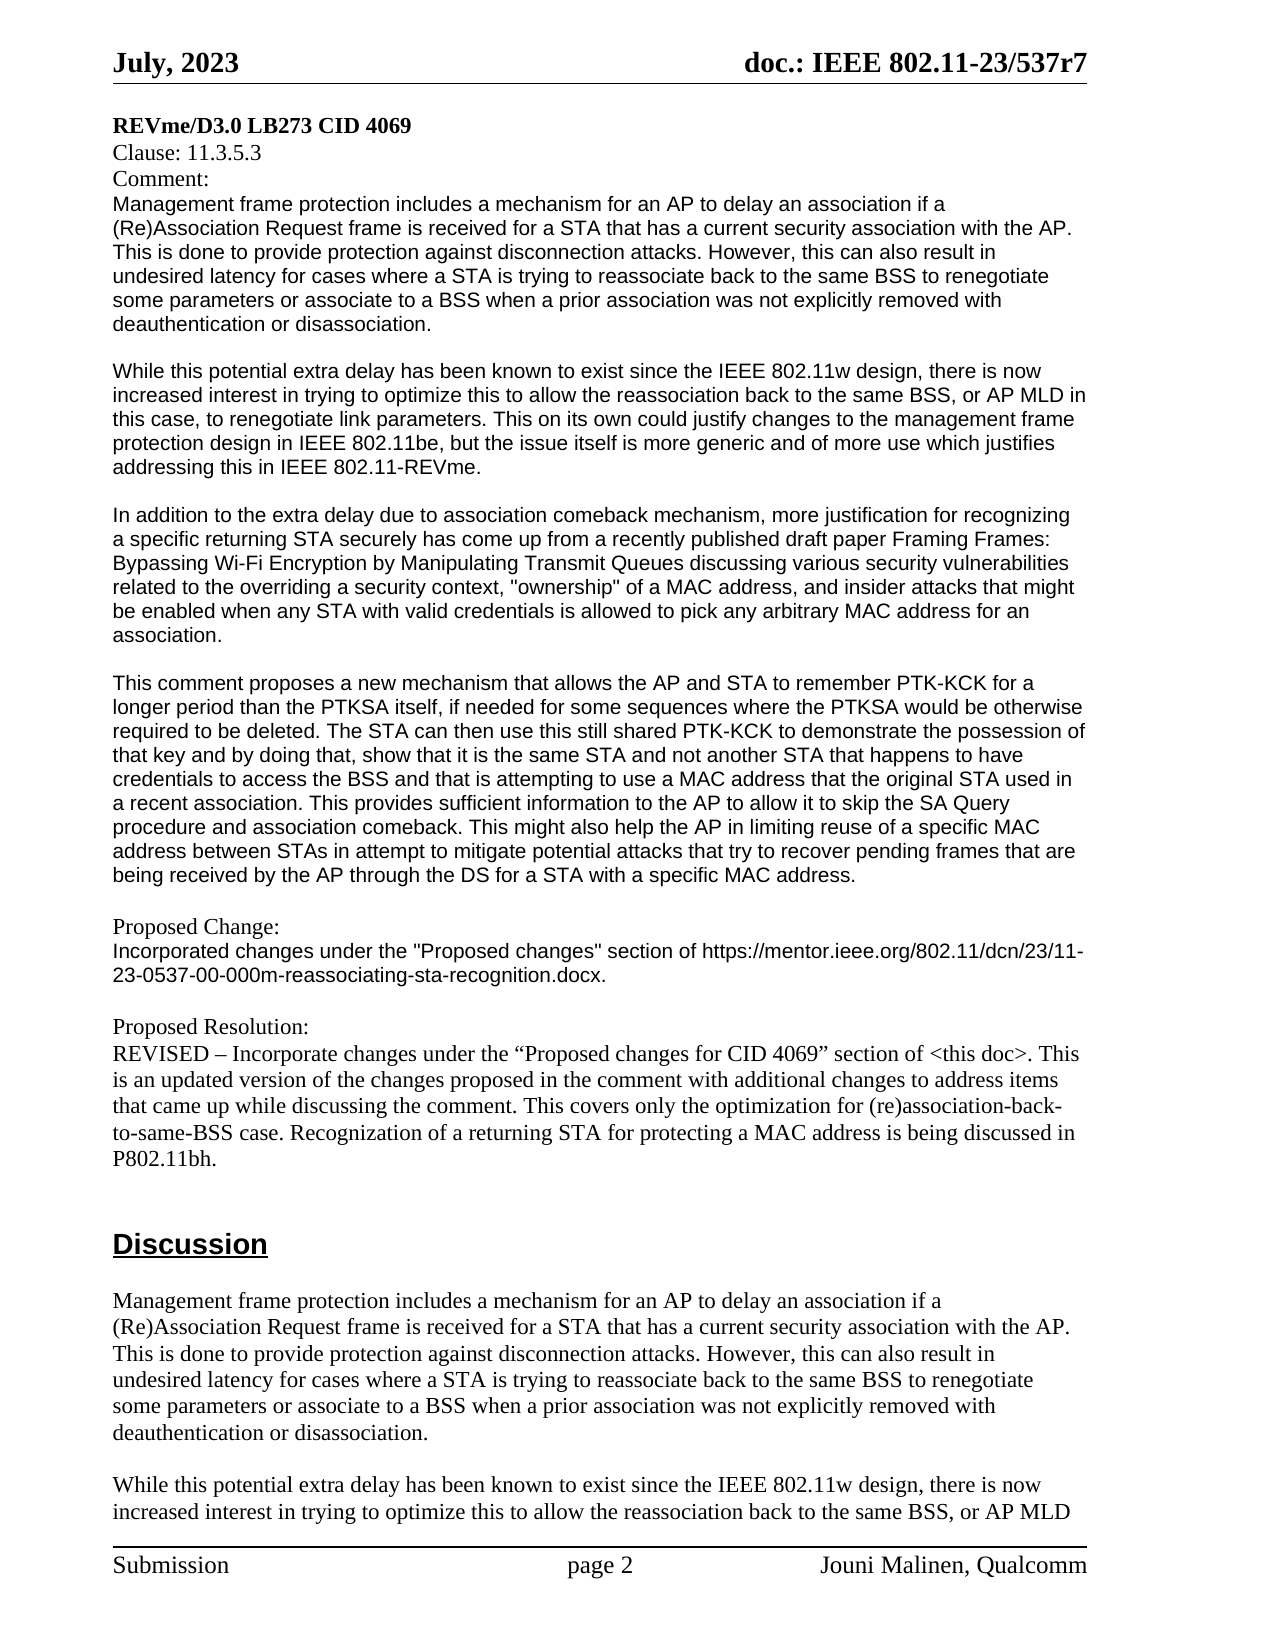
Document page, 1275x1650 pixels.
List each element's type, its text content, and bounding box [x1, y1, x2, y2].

text REVme/D3.0 LB273 CID 4069 [112, 112, 1087, 139]
text Management frame protection includes a mechanism for an AP to delay an association if a (Re)Association Request frame is received for a STA that has a current security association with the AP. This is done to provide protection against disconnection attacks. However, this can also result in undesired latency for cases where a STA is trying to reassociate back to the same BSS to renegotiate some parameters or associate to a BSS when a prior association was not explicitly removed with deauthentication or disassociation. [112, 1287, 1087, 1445]
text Incorporated changes under the "Proposed changes" section of https://mentor.ieee.org/802.11/dcn/23/11-23-0537-00-000m-reassociating-sta-recognition.docx. [112, 939, 1087, 987]
text Comment: [112, 165, 1087, 192]
subtitle Discussion [112, 1227, 1087, 1261]
text Clause: 11.3.5.3 [112, 139, 1087, 165]
text Proposed Resolution: [112, 1013, 1087, 1040]
text Proposed Change: [112, 913, 1087, 939]
text Management frame protection includes a mechanism for an AP to delay an association if a (Re)Association Request frame is received for a STA that has a current security association with the AP. This is done to provide protection against disconnection attacks. However, this can also result in undesired latency for cases where a STA is trying to reassociate back to the same BSS to renegotiate some parameters or associate to a BSS when a prior association was not explicitly removed with deauthentication or disassociation. While this potential extra delay has been known to exist since the IEEE 802.11w design, there is now increased interest in trying to optimize this to allow the reassociation back to the same BSS, or AP MLD in this case, to renegotiate link parameters. This on its own could justify changes to the management frame protection design in IEEE 802.11be, but the issue itself is more generic and of more use which justifies addressing this in IEEE 802.11-REVme. In addition to the extra delay due to association comeback mechanism, more justification for recognizing a specific returning STA securely has come up from a recently published draft paper Framing Frames: Bypassing Wi-Fi Encryption by Manipulating Transmit Queues discussing various security vulnerabilities related to the overriding a security context, "ownership" of a MAC address, and insider attacks that might be enabled when any STA with valid credentials is allowed to pick any arbitrary MAC address for an association. This comment proposes a new mechanism that allows the AP and STA to remember PTK-KCK for a longer period than the PTKSA itself, if needed for some sequences where the PTKSA would be otherwise required to be deleted. The STA can then use this still shared PTK-KCK to demonstrate the possession of that key and by doing that, show that it is the same STA and not another STA that happens to have credentials to access the BSS and that is attempting to use a MAC address that the original STA used in a recent association. This provides sufficient information to the AP to allow it to skip the SA Query procedure and association comeback. This might also help the AP in limiting reuse of a specific MAC address between STAs in attempt to mitigate potential attacks that try to recover pending frames that are being received by the AP through the DS for a STA with a specific MAC address. [112, 192, 1087, 886]
text REVISED – Incorporate changes under the “Proposed changes for CID 4069” section of <this doc>. This is an updated version of the changes proposed in the comment with additional changes to address items that came up while discussing the comment. This covers only the optimization for (re)association-back-to-same-BSS case. Recognization of a returning STA for protecting a MAC address is being discussed in P802.11bh. [112, 1040, 1087, 1171]
